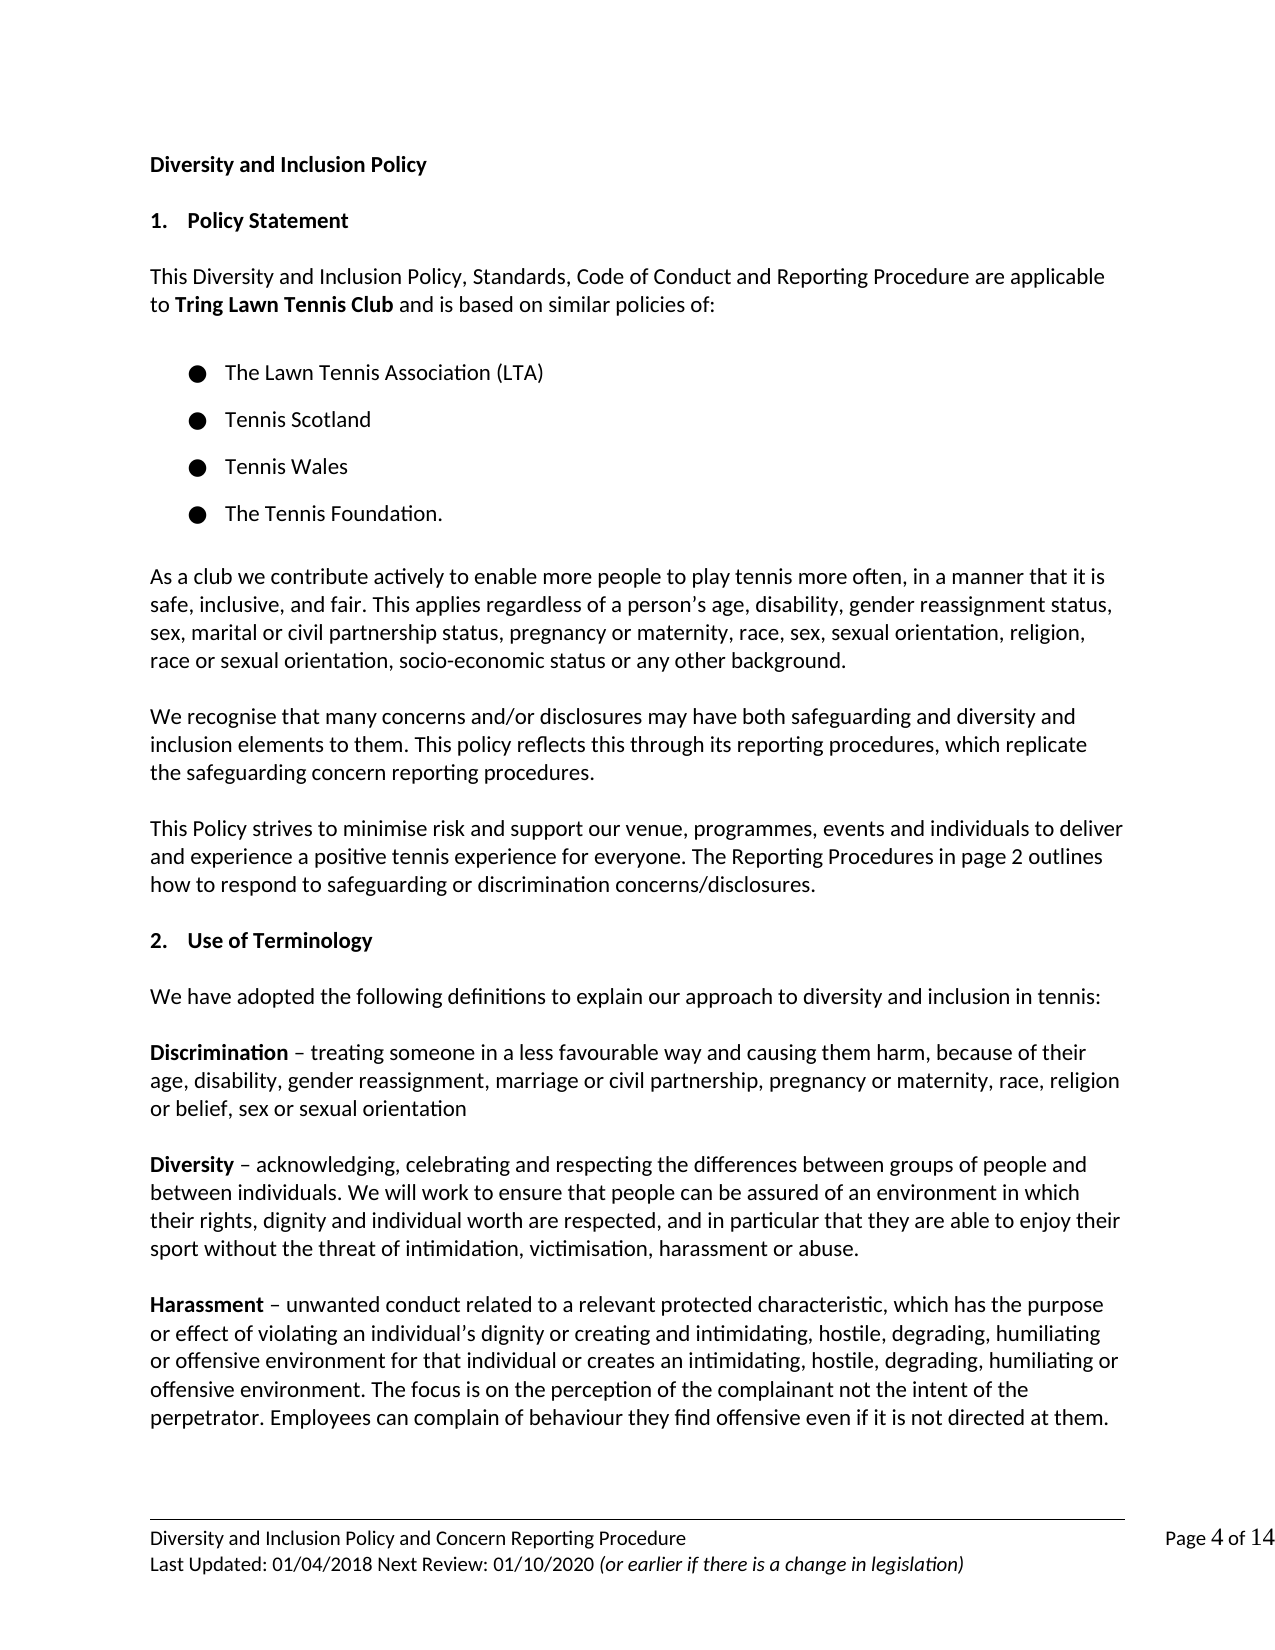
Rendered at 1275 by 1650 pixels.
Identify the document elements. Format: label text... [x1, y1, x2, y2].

list The Lawn Tennis Association (LTA) [187, 346, 1125, 393]
text We recognise that many concerns and/or disclosures may have both safeguarding and diversity and inclusion elements to them. This policy reflects this through its reporting procedures, which replicate the safeguarding concern reporting procedures. [150, 702, 1125, 786]
text Harassment – unwanted conduct related to a relevant protected characteristic, which has the purpose or effect of violating an individual’s dignity or creating and intimidating, hostile, degrading, humiliating or offensive environment for that individual or creates an intimidating, hostile, degrading, humiliating or offensive environment. The focus is on the perception of the complainant not the intent of the perpetrator. Employees can complain of behaviour they find offensive even if it is not directed at them. [150, 1291, 1125, 1431]
text This Diversity and Inclusion Policy, Standards, Code of Conduct and Reporting Procedure are applicable to Tring Lawn Tennis Club and is based on similar policies of: [150, 262, 1125, 318]
text Discrimination – treating someone in a less favourable way and causing them harm, because of their age, disability, gender reassignment, marriage or civil partnership, pregnancy or maternity, race, religion or belief, sex or sexual orientation [150, 1038, 1125, 1122]
list Policy Statement [150, 206, 1125, 234]
text We have adopted the following definitions to explain our approach to diversity and inclusion in tennis: [150, 982, 1125, 1010]
list Tennis Wales [187, 440, 1125, 487]
text As a club we contribute actively to enable more people to play tennis more often, in a manner that it is safe, inclusive, and fair. This applies regardless of a person’s age, disability, gender reassignment status, sex, marital or civil partnership status, pregnancy or maternity, race, sex, sexual orientation, religion, race or sexual orientation, socio-economic status or any other background. [150, 562, 1125, 674]
text This Policy strives to minimise risk and support our venue, programmes, events and individuals to deliver and experience a positive tennis experience for everyone. The Reporting Procedures in page 2 outlines how to respond to safeguarding or discrimination concerns/disclosures. [150, 814, 1125, 898]
list The Tennis Foundation. [187, 487, 1125, 534]
text Diversity and Inclusion Policy [150, 150, 1125, 178]
list Tennis Scotland [187, 393, 1125, 440]
text Diversity – acknowledging, celebrating and respecting the differences between groups of people and between individuals. We will work to ensure that people can be assured of an environment in which their rights, dignity and individual worth are respected, and in particular that they are able to enjoy their sport without the threat of intimidation, victimisation, harassment or abuse. [150, 1151, 1125, 1263]
list Use of Terminology [150, 926, 1125, 954]
